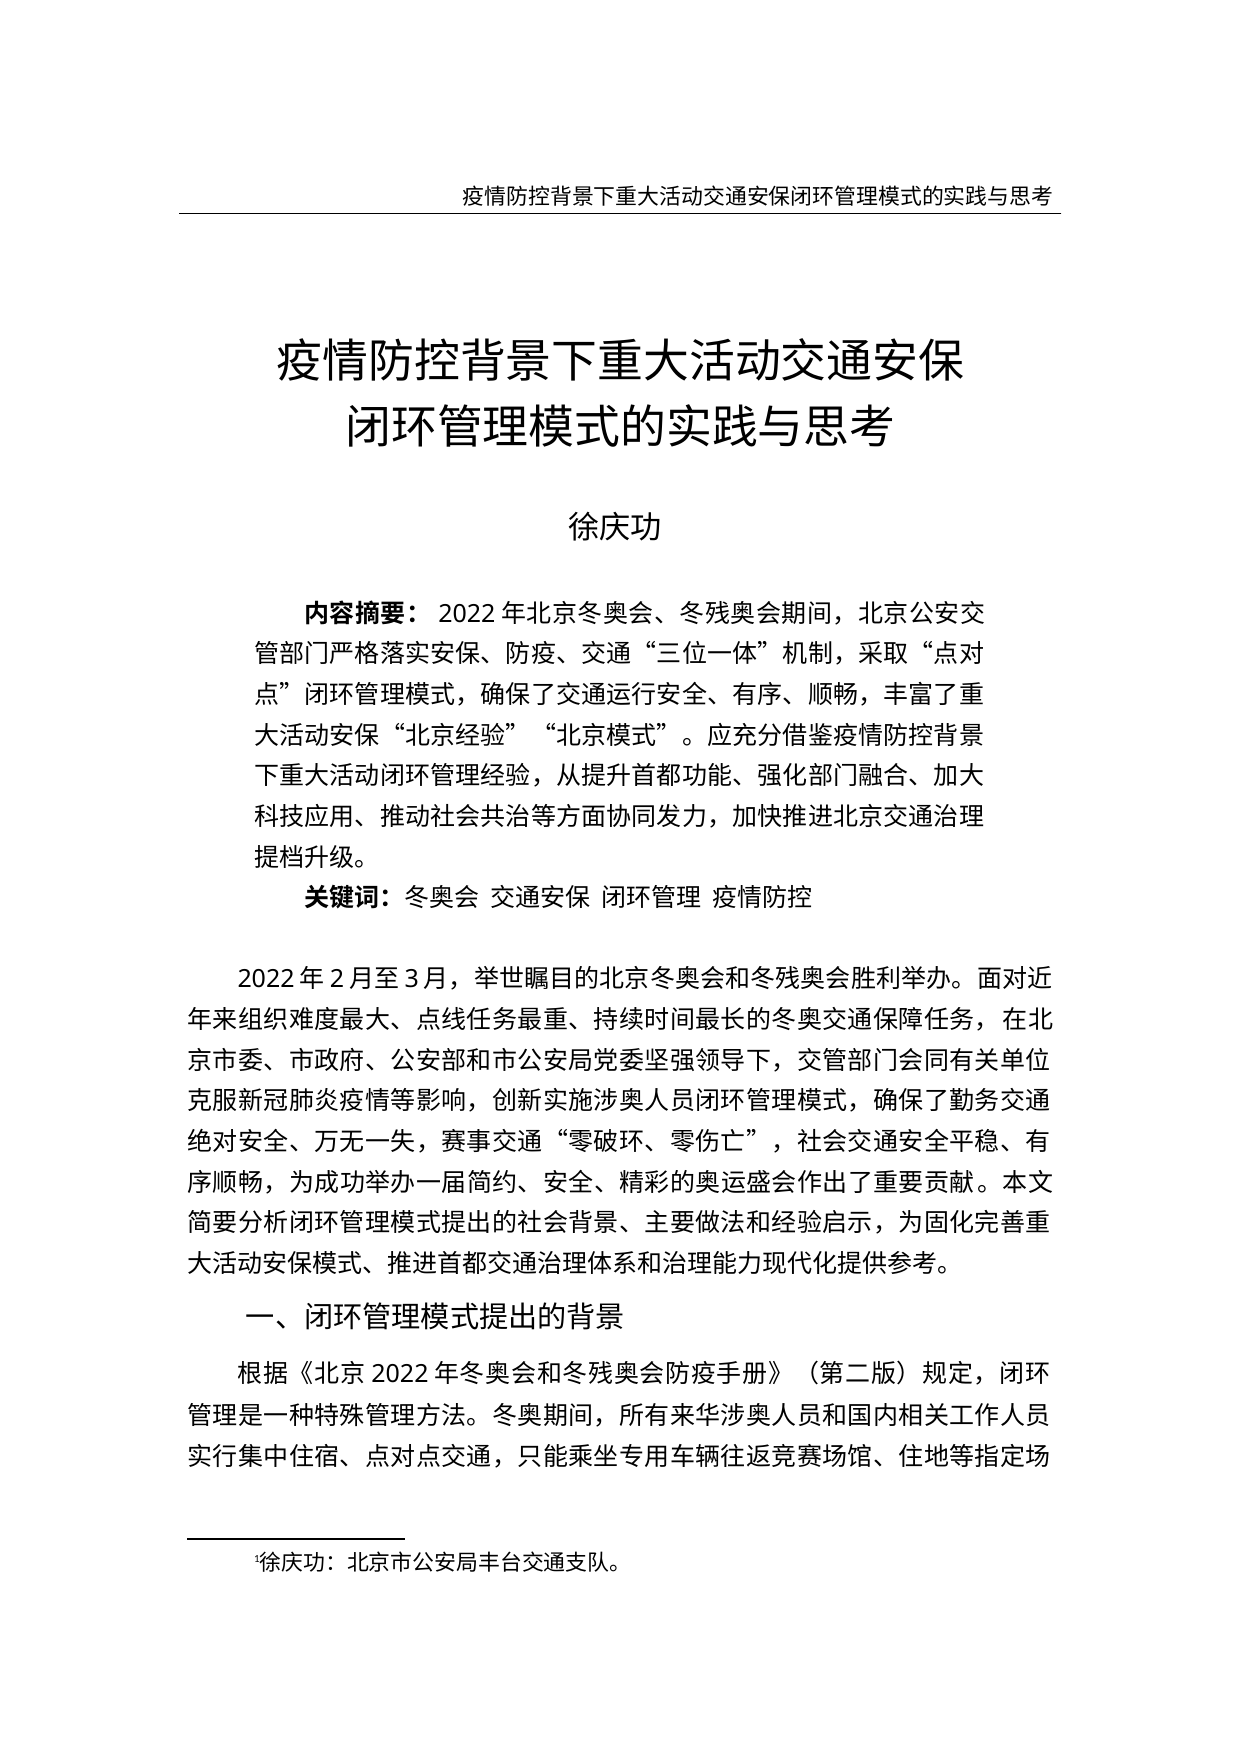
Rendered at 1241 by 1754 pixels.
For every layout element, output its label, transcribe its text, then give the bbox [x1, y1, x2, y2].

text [187, 1349, 1053, 1474]
text 2022年2月至3月，举世瞩目的北京冬奥会和冬残奥会胜利举办。面对近年来组织难度最大、点线任务最重、持续时间最长的冬奥交通保障任务，在北京市委、市政府、公安部和市公安局党委坚强领导下，交管部门会同有关单位克服新冠肺炎疫情等影响，创新实施涉奥人员闭环管理模式，确保了勤务交通绝对安全、万无一失，赛事交通“零破环、零伤亡”，社会交通安全平稳、有序顺畅，为成功举办一届简约、安全、精彩的奥运盛会作出了重要贡献。本文简要分析闭环管理模式提出的社会背景、主要做法和经验启示，为固化完善重大活动安保模式、推进首都交通治理体系和治理能力现代化提供参考。 [187, 955, 1053, 1280]
text 内容摘要： 2022年北京冬奥会、冬残奥会期间，北京公安交管部门严格落实安保、防疫、交通“三位一体”机制，采取“点对点”闭环管理模式，确保了交通运行安全、有序、顺畅，丰富了重大活动安保“北京经验”“北京模式”。应充分借鉴疫情防控背景下重大活动闭环管理经验，从提升首都功能、强化部门融合、加大科技应用、推动社会共治等方面协同发力，加快推进北京交通治理提档升级。 [254, 590, 986, 874]
text 疫情防控背景下重大活动交通安保 [187, 324, 1053, 391]
text 闭环管理模式的实践与思考 [187, 391, 1053, 457]
text 一、闭环管理模式提出的背景 [187, 1294, 1053, 1336]
text 徐庆功 [187, 503, 1053, 548]
text 关键词：冬奥会 交通安保 闭环管理 疫情防控 [254, 874, 986, 915]
